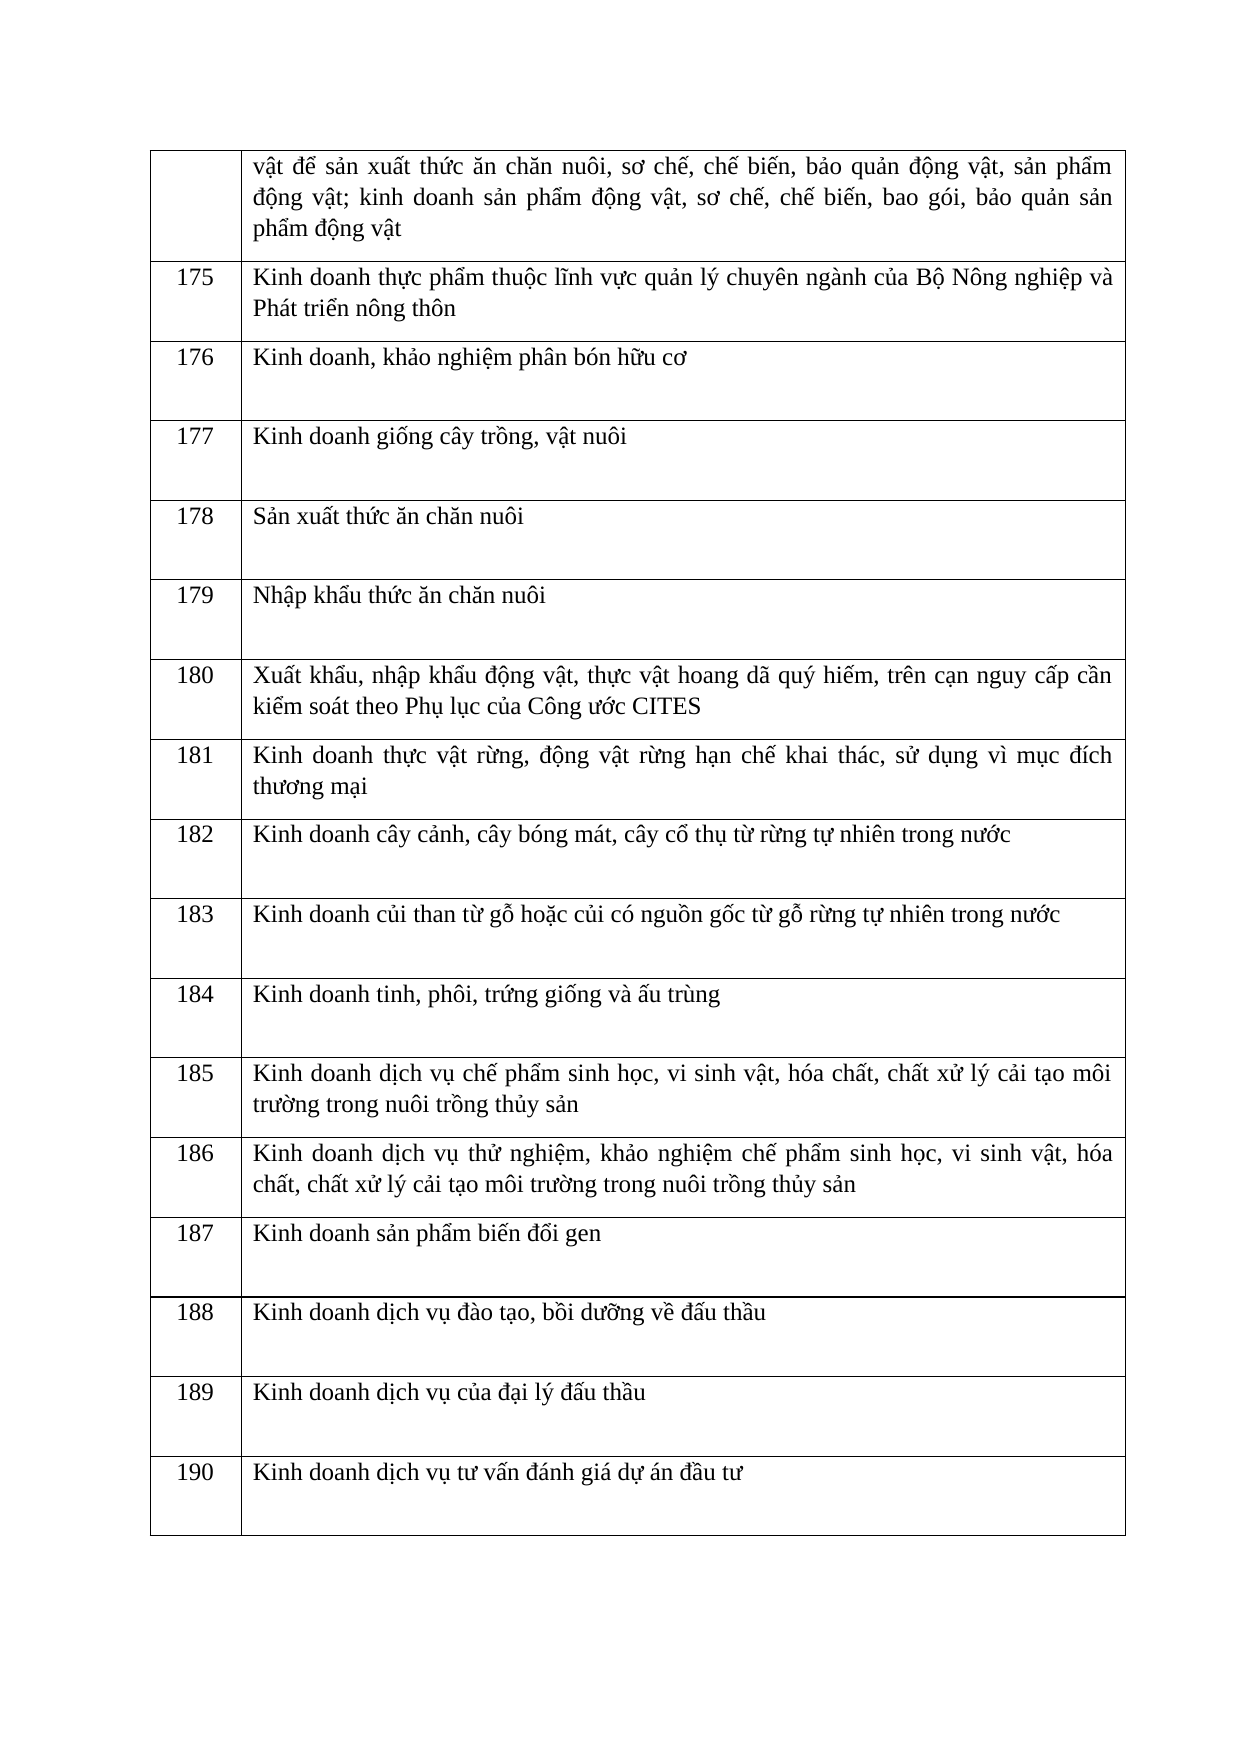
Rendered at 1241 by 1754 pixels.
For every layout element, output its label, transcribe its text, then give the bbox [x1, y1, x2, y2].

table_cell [242, 151, 1125, 261]
table_cell Kinh doanh, khảo nghiệm phân bón hữu cơ [242, 342, 1125, 420]
table_cell [151, 979, 241, 1057]
table_cell Kinh doanh tinh, phôi, trứng giống và ấu trùng [242, 979, 1125, 1057]
table_cell [151, 1377, 241, 1456]
table_cell Kinh doanh dịch vụ đào tạo, bồi dưỡng về đấu thầu [242, 1298, 1125, 1376]
table_cell Kinh doanh dịch vụ chế phẩm sinh học, vi sinh vật, hóa chất, chất xử lý cải tạo môi trường trong nuôi trồng thủy sản [242, 1058, 1125, 1137]
table_cell [151, 820, 241, 898]
table_cell [151, 1298, 241, 1376]
table_cell Kinh doanh sản phẩm biến đổi gen [242, 1218, 1125, 1296]
table_cell Kinh doanh dịch vụ tư vấn đánh giá dự án đầu tư [242, 1457, 1125, 1535]
table_cell [151, 421, 241, 500]
table_cell Kinh doanh củi than từ gỗ hoặc củi có nguồn gốc từ gỗ rừng tự nhiên trong nước [242, 899, 1125, 978]
table_cell Kinh doanh giống cây trồng, vật nuôi [242, 421, 1125, 500]
table_cell [151, 342, 241, 420]
table_cell [151, 660, 241, 739]
table_cell Kinh doanh dịch vụ của đại lý đấu thầu [242, 1377, 1125, 1456]
table_cell Sản xuất thức ăn chăn nuôi [242, 501, 1125, 579]
table_cell Nhập khẩu thức ăn chăn nuôi [242, 580, 1125, 659]
table_cell [151, 899, 241, 978]
table_cell Kinh doanh cây cảnh, cây bóng mát, cây cổ thụ từ rừng tự nhiên trong nước [242, 820, 1125, 898]
table_cell [151, 1457, 241, 1535]
table_cell Kinh doanh dịch vụ thử nghiệm, khảo nghiệm chế phẩm sinh học, vi sinh vật, hóa chất, chất xử lý cải tạo môi trường trong nuôi trồng thủy sản [242, 1138, 1125, 1217]
table_cell Kinh doanh thực phẩm thuộc lĩnh vực quản lý chuyên ngành của Bộ Nông nghiệp và Phát triển nông thôn [242, 262, 1125, 341]
table_cell [151, 1138, 241, 1217]
table_cell Xuất khẩu, nhập khẩu động vật, thực vật hoang dã quý hiếm, trên cạn nguy cấp cần kiểm soát theo Phụ lục của Công ước CITES [242, 660, 1125, 739]
table_cell [151, 1218, 241, 1296]
table_cell Kinh doanh thực vật rừng, động vật rừng hạn chế khai thác, sử dụng vì mục đích thương mại [242, 740, 1125, 818]
table_cell [151, 501, 241, 579]
table_cell [151, 740, 241, 818]
table_cell [151, 1058, 241, 1137]
table_cell [151, 580, 241, 659]
table_cell [151, 262, 241, 341]
table_cell [151, 151, 241, 261]
